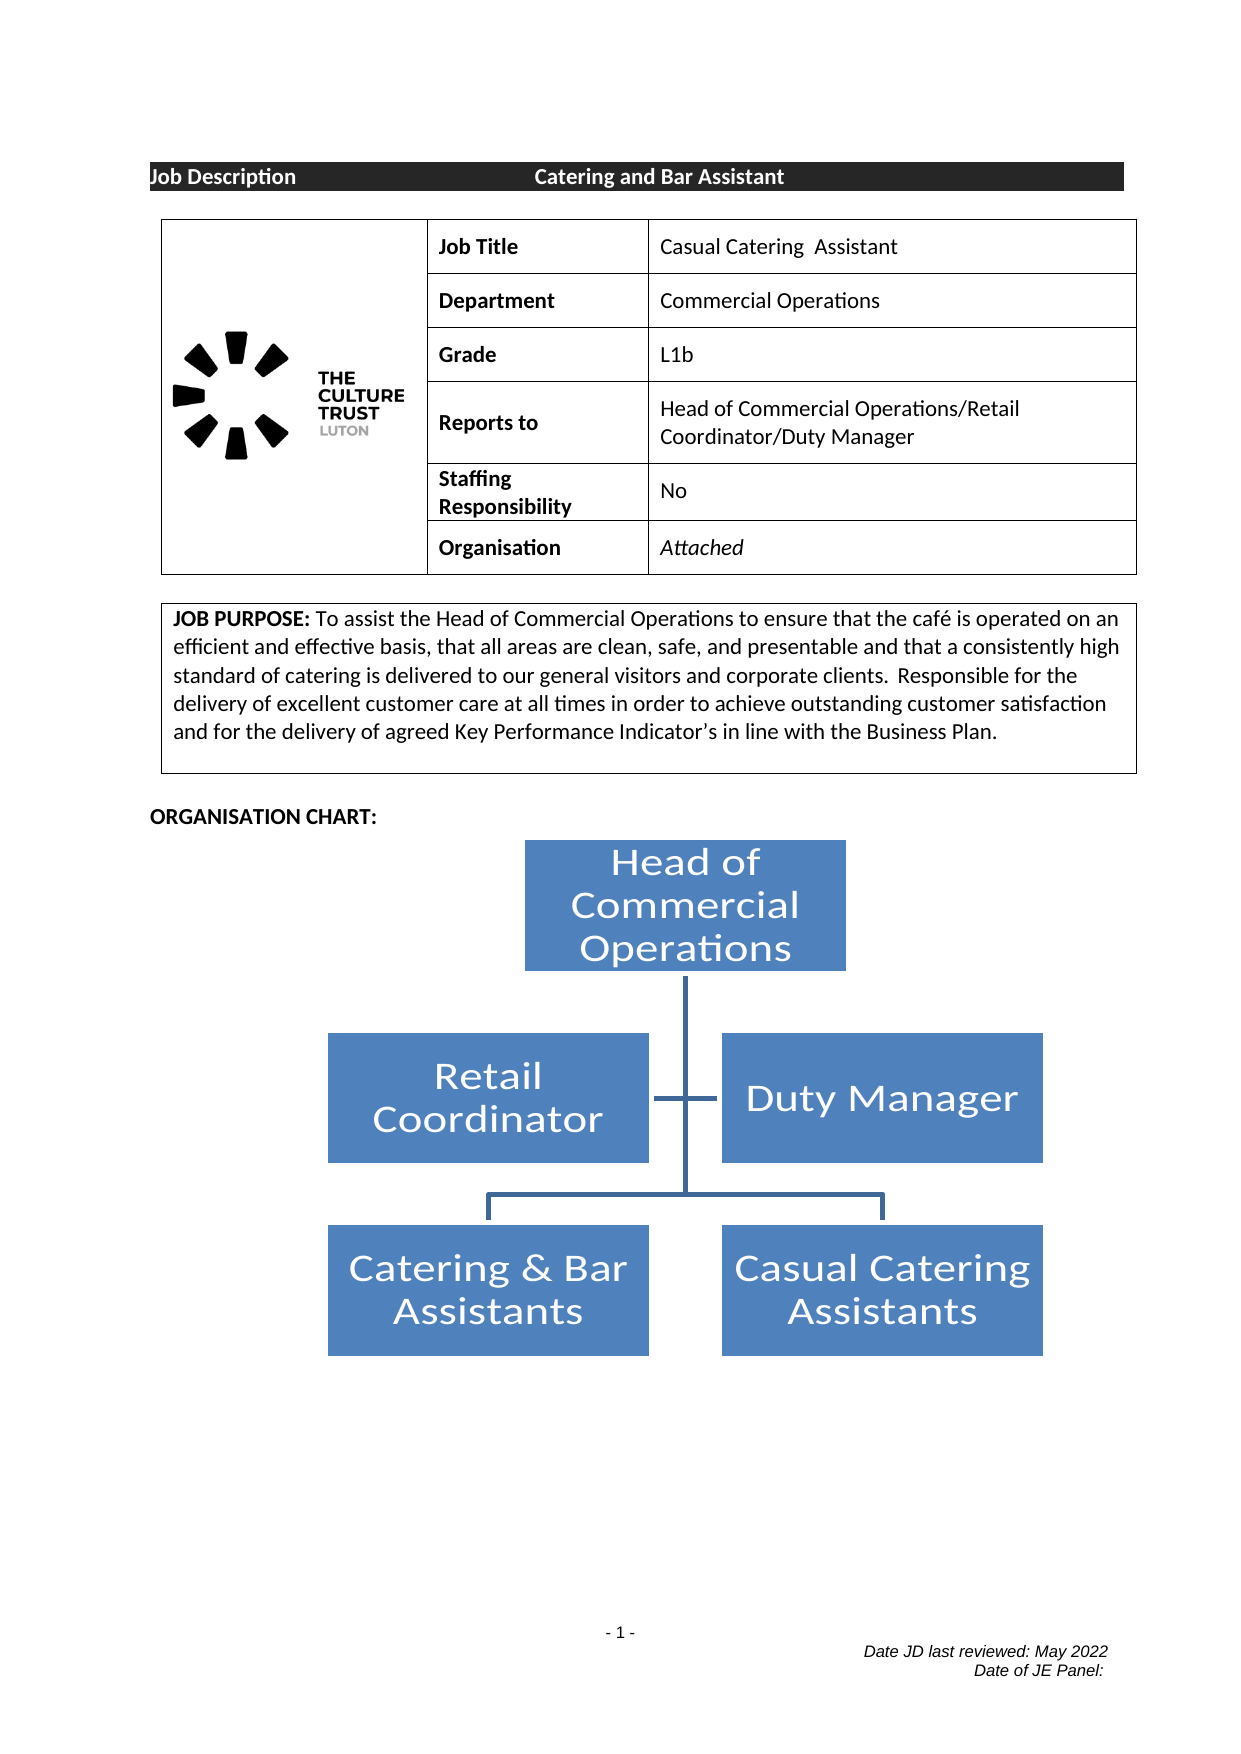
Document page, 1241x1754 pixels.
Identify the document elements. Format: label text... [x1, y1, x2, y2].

picture [172, 331, 405, 460]
table_header [162, 220, 427, 574]
table_header Job Title [428, 220, 648, 273]
table_cell Department [428, 274, 648, 327]
text ORGANISATION CHART: [150, 802, 1090, 830]
table_cell Head of Commercial Operations/Retail Coordinator/Duty Manager [649, 382, 1136, 463]
table_cell Attached [649, 521, 1136, 574]
title Job Description Catering and Bar Assistant [150, 162, 1124, 191]
table_cell No [649, 464, 1136, 520]
table_cell Organisation [428, 521, 648, 574]
table_cell Reports to [428, 382, 648, 463]
table_header JOB PURPOSE: To assist the Head of Commercial Operations to ensure that the café is operated on an efficient and effective basis, that all areas are clean, safe, and presentable and that a consistently high standard of catering is delivered to our general visitors and corporate clients. Responsible for the delivery of excellent customer care at all times in order to achieve outstanding customer satisfaction and for the delivery of agreed Key Performance Indicator’s in line with the Business Plan. [162, 604, 1136, 773]
table_cell L1b [649, 328, 1136, 381]
table_cell Staffing Responsibility [428, 464, 648, 520]
table_cell Grade [428, 328, 648, 381]
table_header Casual Catering Assistant [649, 220, 1136, 273]
table_cell Commercial Operations [649, 274, 1136, 327]
